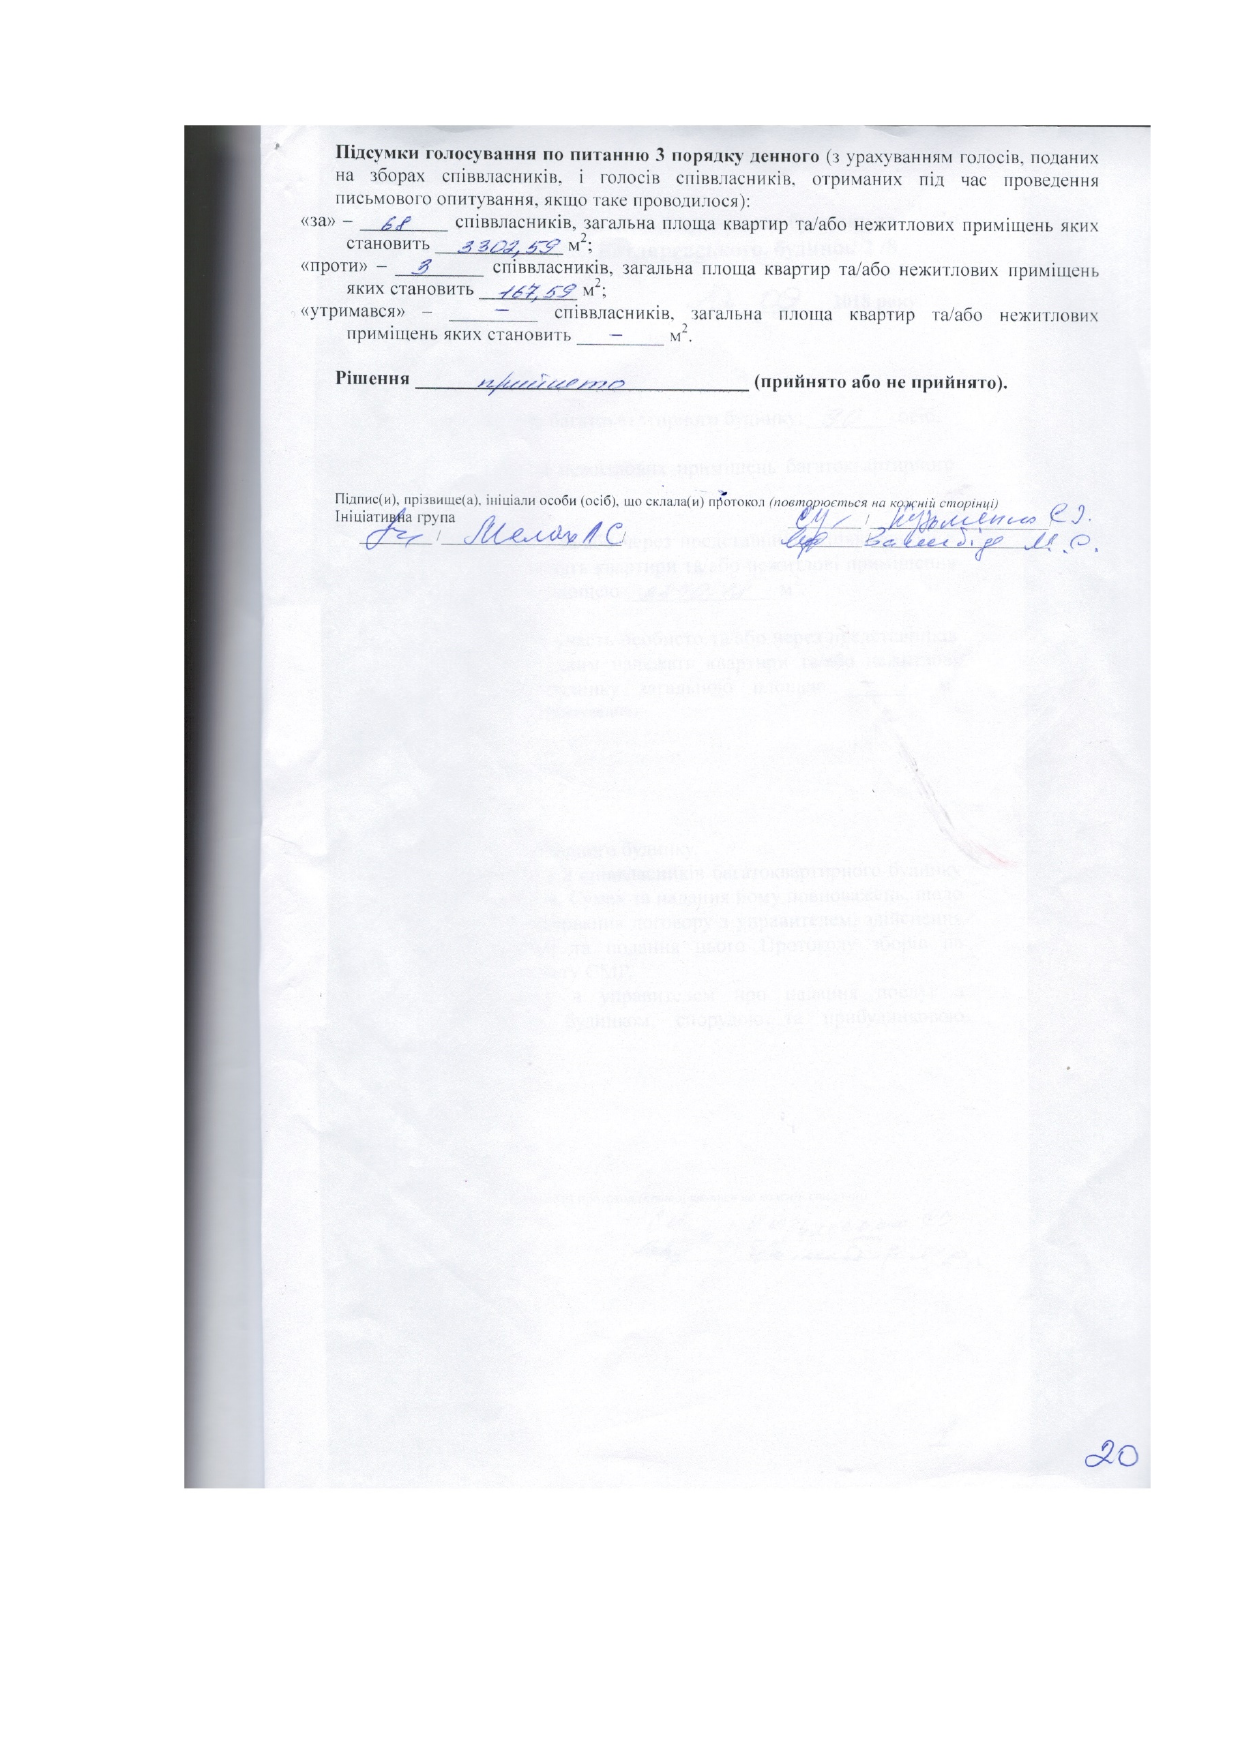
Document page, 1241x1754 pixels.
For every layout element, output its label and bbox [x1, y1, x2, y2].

picture [177, 118, 1151, 1495]
